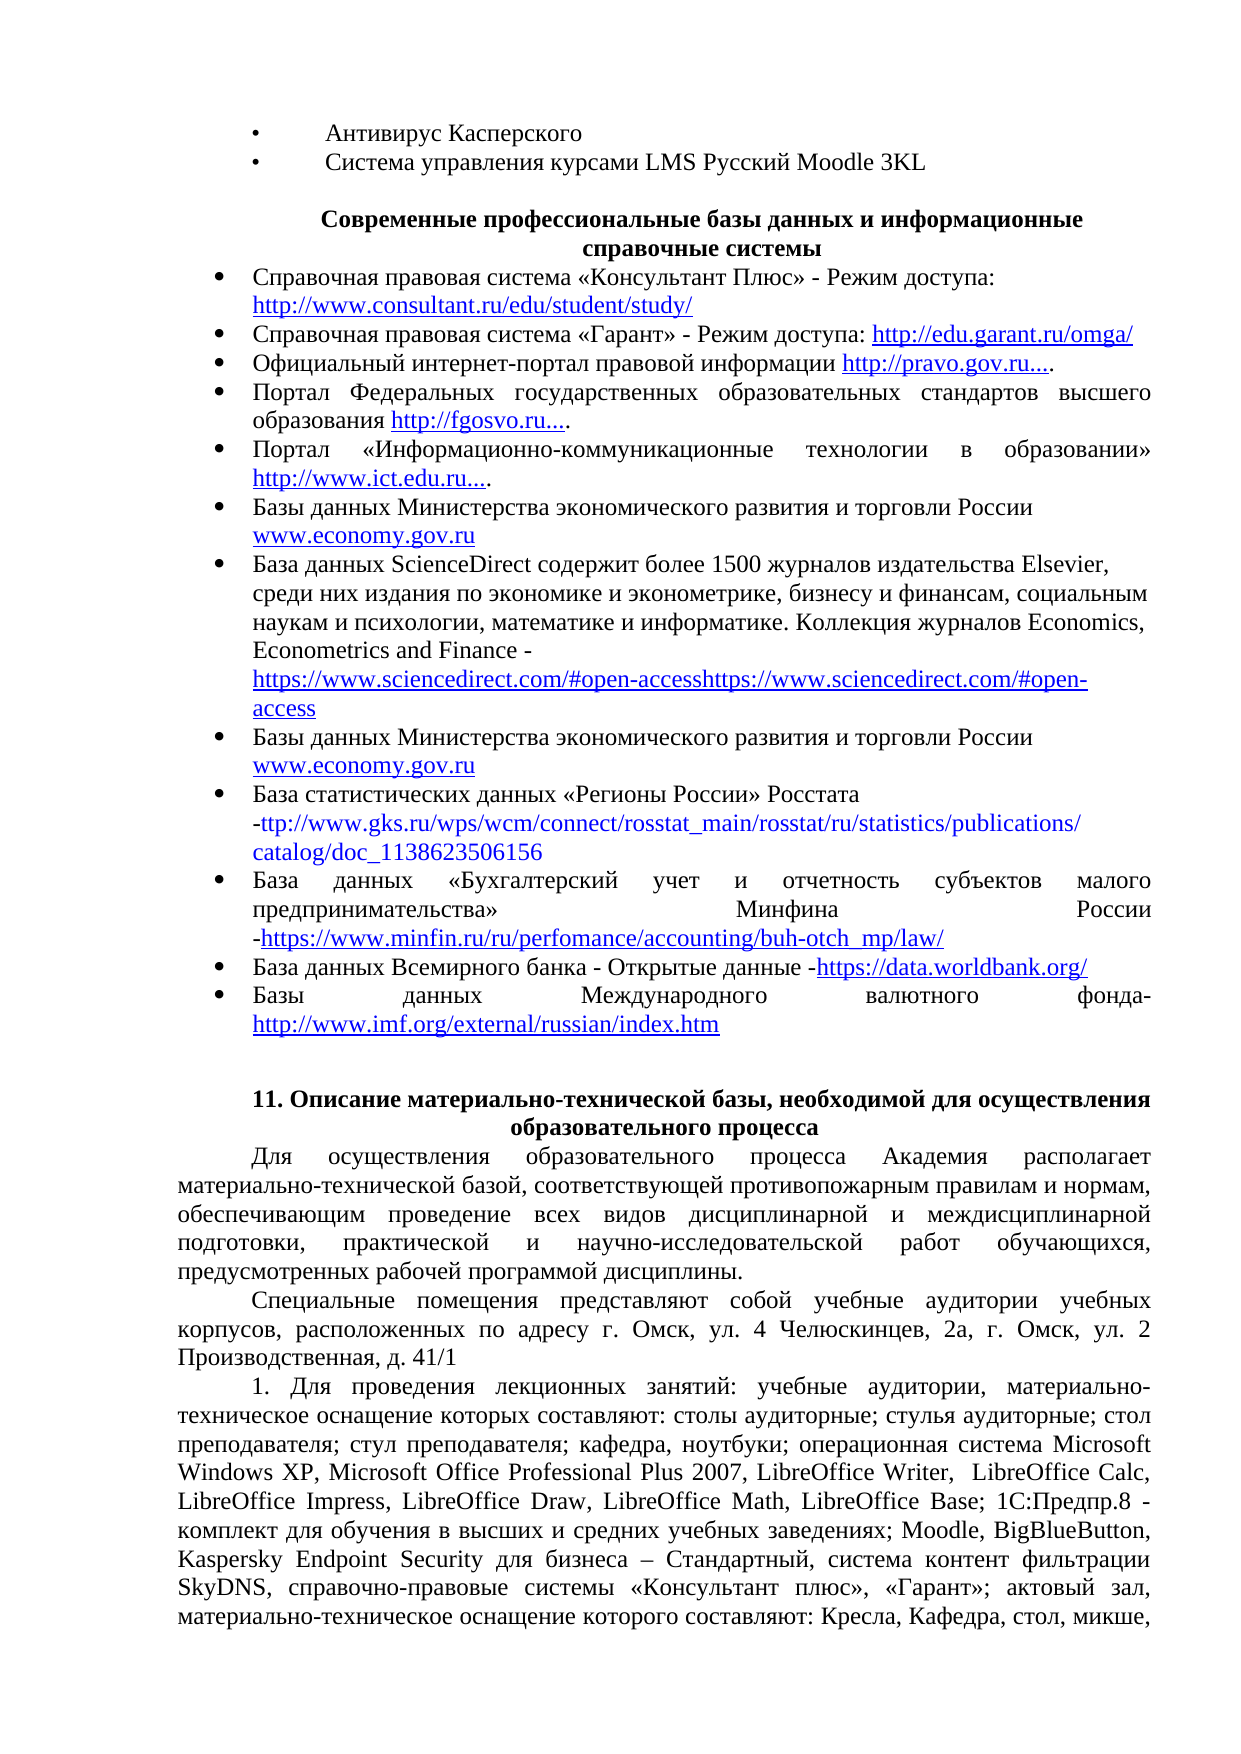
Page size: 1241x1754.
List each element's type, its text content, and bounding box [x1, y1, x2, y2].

list Базы данных Международного валютного фонда- http://www.imf.org/external/russian/index.htm [215, 981, 1152, 1038]
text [177, 1371, 1152, 1630]
list Базы данных Министерства экономического развития и торговли России www.economy.gov.ru [215, 722, 1152, 779]
list База данных ScienceDirect содержит более 1500 журналов издательства Elsevier, среди них издания по экономике и эконометрике, бизнесу и финансам, социальным наукам и психологии, математике и информатике. Коллекция журналов Economics, Econometrics and Finance - https://www.sciencedirect.com/#open-accesshttps://www.sciencedirect.com/#open-access [215, 549, 1152, 722]
list База данных Всемирного банка - Открытые данные -https://data.worldbank.org/ [215, 952, 1152, 981]
list Портал Федеральных государственных образовательных стандартов высшего образования http://fgosvo.ru.... [215, 377, 1152, 434]
list Справочная правовая система «Гарант» - Режим доступа: http://edu.garant.ru/omga/ [215, 319, 1152, 348]
text 11. Описание материально-технической базы, необходимой для осуществления образовательного процесса [177, 1084, 1152, 1141]
text Специальные помещения представляют собой учебные аудитории учебных корпусов, расположенных по адресу г. Омск, ул. 4 Челюскинцев, 2а, г. Омск, ул. 2 Производственная, д. 41/1 [177, 1285, 1152, 1371]
text Для осуществления образовательного процесса Академия располагает материально-технической базой, соответствующей противопожарным правилам и нормам, обеспечивающим проведение всех видов дисциплинарной и междисциплинарной подготовки, практической и научно-исследовательской работ обучающихся, предусмотренных рабочей программой дисциплины. [177, 1141, 1152, 1285]
list Базы данных Министерства экономического развития и торговли России www.economy.gov.ru [215, 492, 1152, 549]
list База данных «Бухгалтерский учет и отчетность субъектов малого предпринимательства» Минфина России -https://www.minfin.ru/ru/perfomance/accounting/buh-otch_mp/law/ [215, 866, 1152, 952]
text Современные профессиональные базы данных и информационные справочные системы [252, 204, 1152, 262]
text • Антивирус Касперского [177, 118, 1152, 147]
text • Cистема управления курсами LMS Русский Moodle 3KL [177, 147, 1152, 176]
list Справочная правовая система «Консультант Плюс» - Режим доступа: http://www.consultant.ru/edu/student/study/ [215, 262, 1152, 319]
list Портал «Информационно-коммуникационные технологии в образовании» http://www.ict.edu.ru.... [215, 434, 1152, 492]
list База статистических данных «Регионы России» Росстата -ttp://www.gks.ru/wps/wcm/connect/rosstat_main/rosstat/ru/statistics/publications/catalog/doc_1138623506156 [215, 779, 1152, 866]
list Официальный интернет-портал правовой информации http://pravo.gov.ru.... [215, 348, 1152, 377]
